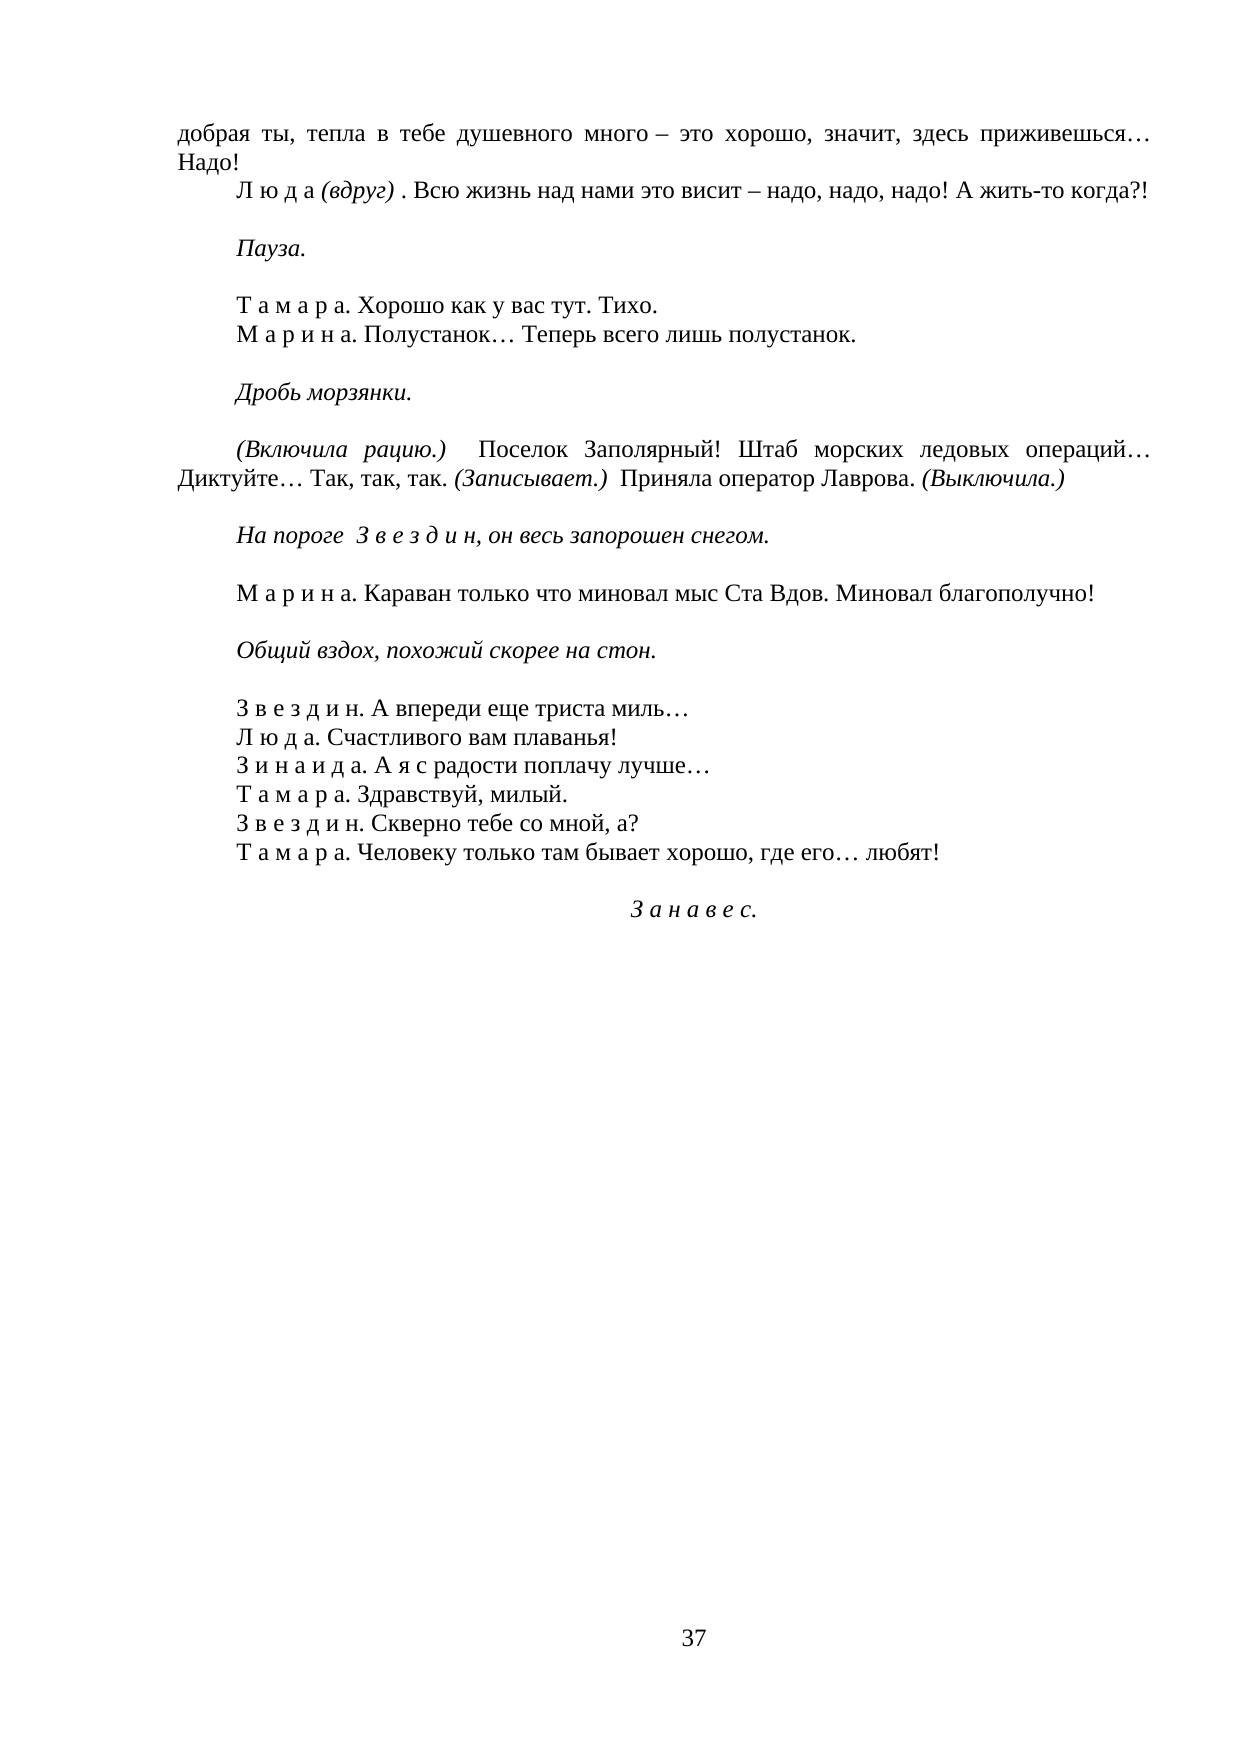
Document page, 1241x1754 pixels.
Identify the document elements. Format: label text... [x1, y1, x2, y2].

text Т а м а р а. Человеку только там бывает хорошо, где его… любят! [177, 837, 1152, 866]
text Л ю д а (вдруг) . Всю жизнь над нами это висит – надо, надо, надо! А жить-то когда?! [177, 176, 1152, 204]
text З в е з д и н. А впереди еще триста миль… [177, 693, 1152, 722]
text З в е з д и н. Скверно тебе со мной, а? [177, 808, 1152, 837]
text Пауза. [177, 233, 1152, 262]
text Т а м а р а. Хорошо как у вас тут. Тихо. [177, 291, 1152, 319]
text М а р и н а. Караван только что миновал мыс Ста Вдов. Миновал благополучно! [177, 578, 1152, 607]
text (Включила рацию.) Поселок Заполярный! Штаб морских ледовых операций… Диктуйте… Так, так, так. (Записывает.) Приняла оператор Лаврова. (Выключила.) [177, 434, 1152, 492]
text Т а м а р а. Здравствуй, милый. [177, 779, 1152, 808]
text М а р и н а. Полустанок… Теперь всего лишь полустанок. [177, 319, 1152, 348]
text Дробь морзянки. [177, 377, 1152, 406]
text Общий вздох, похожий скорее на стон. [177, 636, 1152, 664]
text На пороге З в е з д и н, он весь запорошен снегом. [177, 521, 1152, 549]
text З а н а в е с. [177, 894, 1152, 923]
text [177, 118, 1152, 176]
text Л ю д а. Счастливого вам плаванья! [177, 722, 1152, 751]
text З и н а и д а. А я с радости поплачу лучше… [177, 751, 1152, 779]
